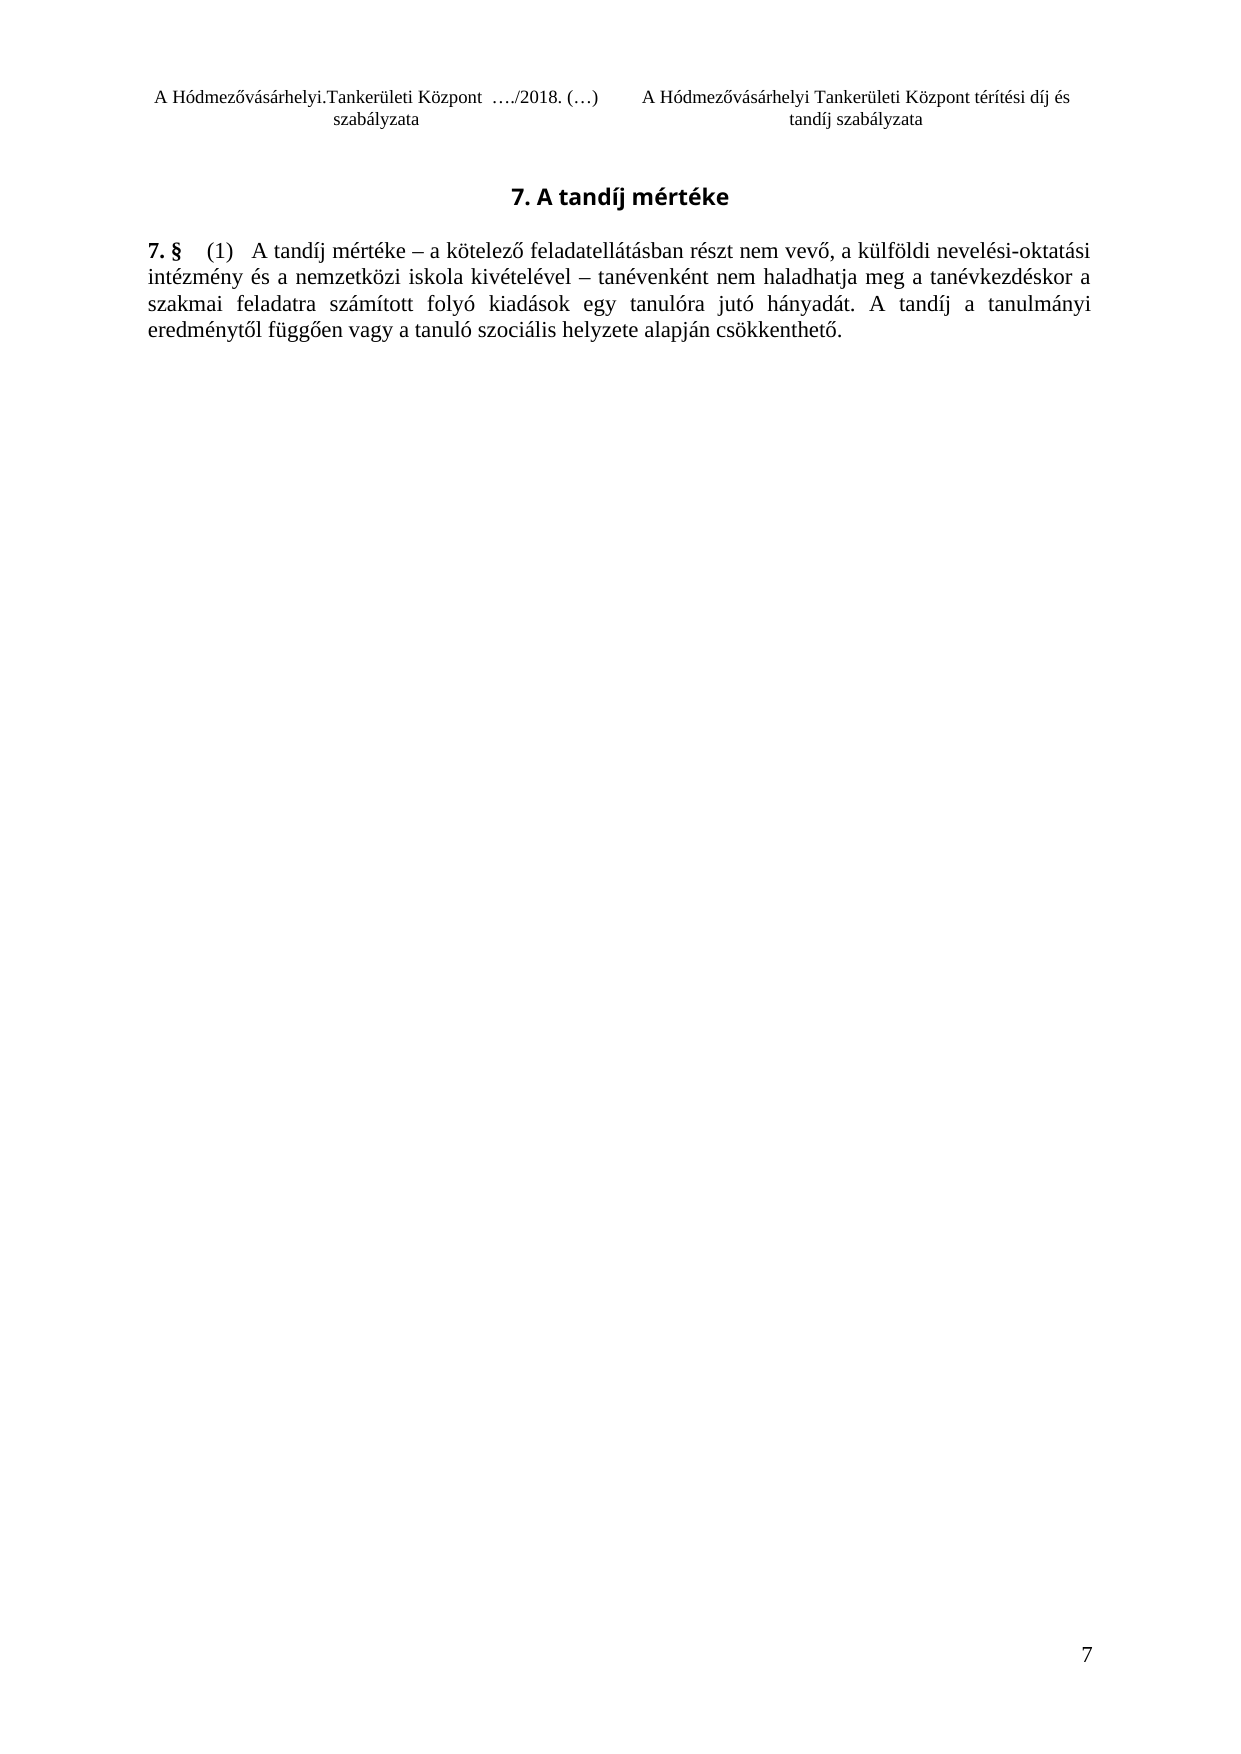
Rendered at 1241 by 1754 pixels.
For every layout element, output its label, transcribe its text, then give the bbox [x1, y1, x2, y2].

text 7. § (1) A tandíj mértéke – a kötelező feladatellátásban részt nem vevő, a külföldi nevelési-oktatási intézmény és a nemzetközi iskola kivételével – tanévenként nem haladhatja meg a tanévkezdéskor a szakmai feladatra számított folyó kiadások egy tanulóra jutó hányadát. A tandíj a tanulmányi eredménytől függően vagy a tanuló szociális helyzete alapján csökkenthető. [148, 237, 1093, 342]
subtitle 7. A tandíj mértéke [148, 181, 1093, 212]
